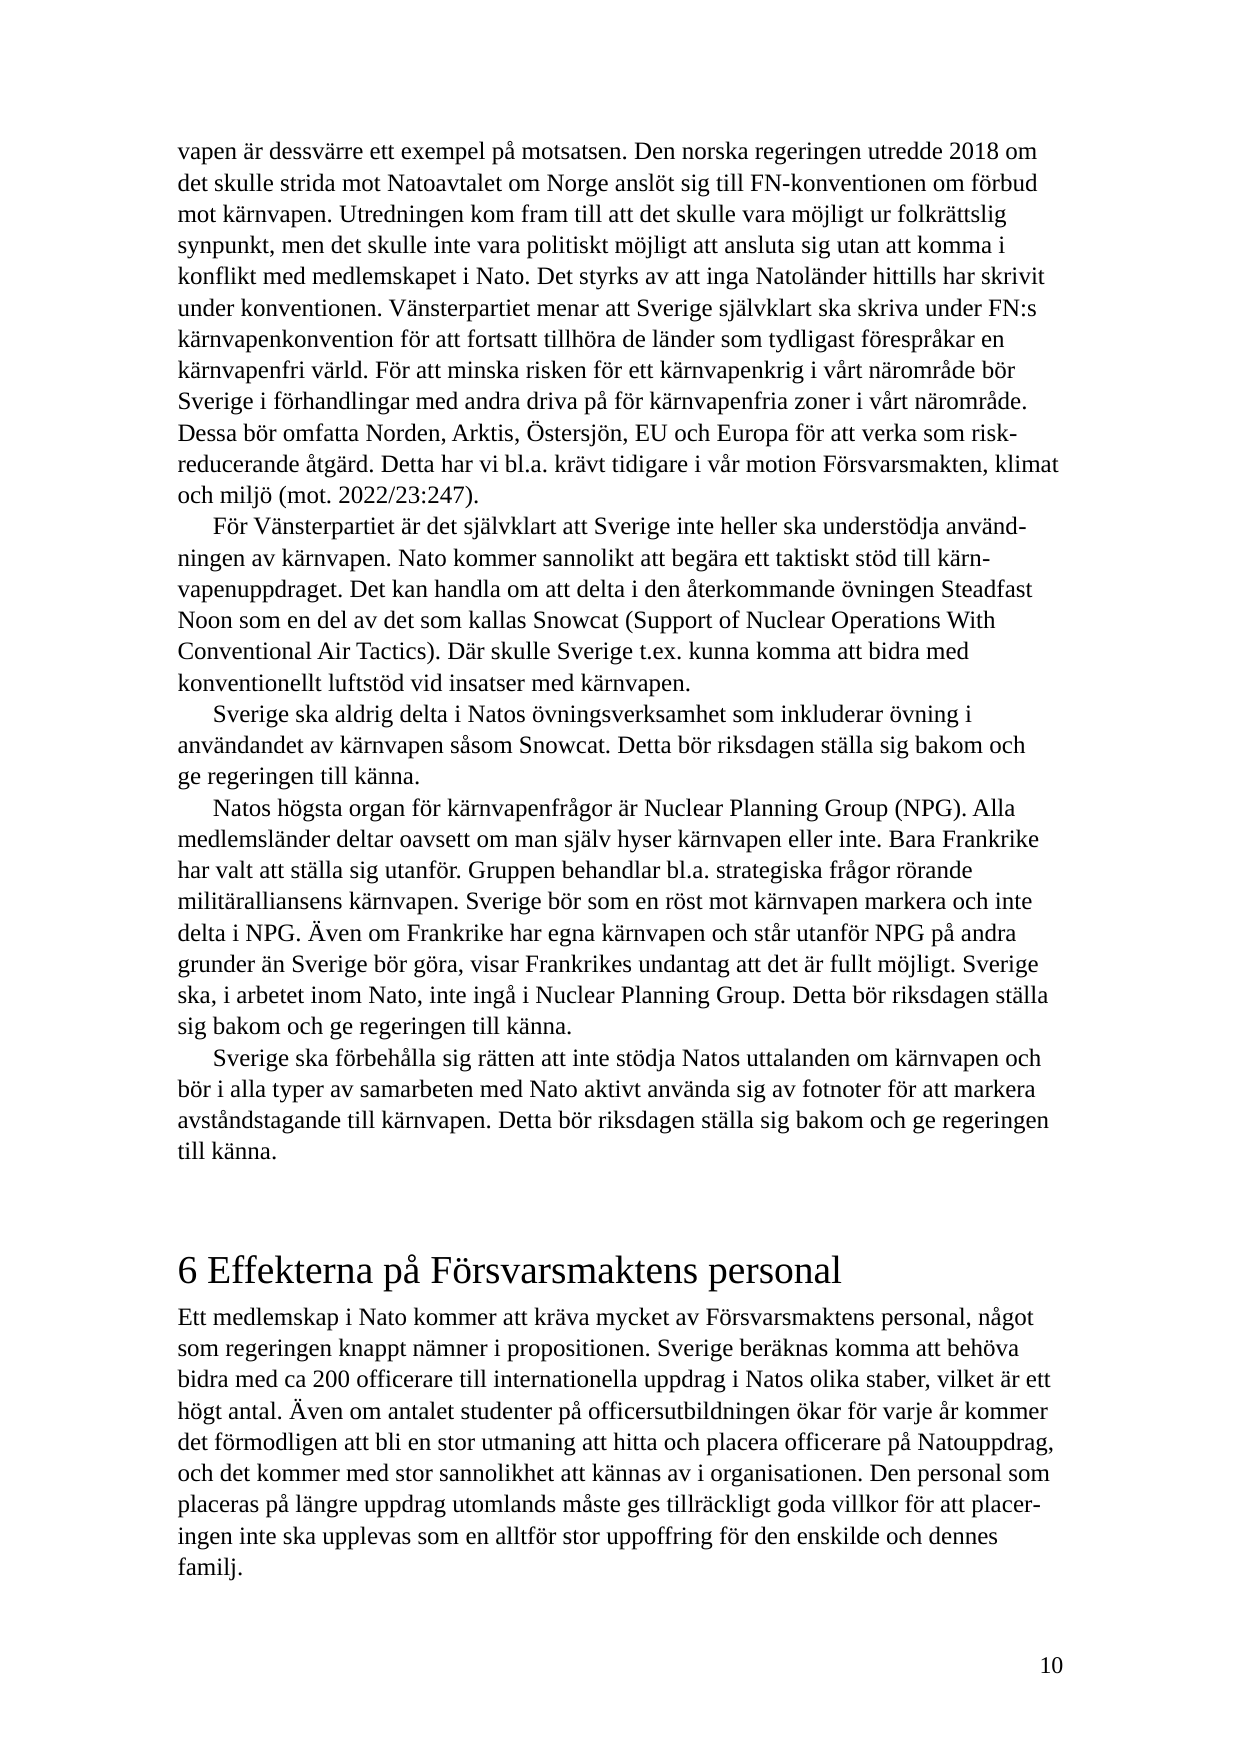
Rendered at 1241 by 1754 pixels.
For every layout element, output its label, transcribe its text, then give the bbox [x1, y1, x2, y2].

text För Vänsterpartiet är det självklart att Sverige inte heller ska understödja användningen av kärnvapen. Nato kommer sannolikt att begära ett taktiskt stöd till kärnvapenuppdraget. Det kan handla om att delta i den återkommande övningen Steadfast Noon som en del av det som kallas Snowcat (Support of Nuclear Operations With Conventional Air Tactics). Där skulle Sverige t.ex. kunna komma att bidra med konventionellt luftstöd vid insatser med kärnvapen. [177, 509, 1063, 696]
text Sverige ska aldrig delta i Natos övningsverksamhet som inkluderar övning i användandet av kärnvapen såsom Snowcat. Detta bör riksdagen ställa sig bakom och ge regeringen till känna. [177, 696, 1063, 790]
text Natos högsta organ för kärnvapenfrågor är Nuclear Planning Group (NPG). Alla medlemsländer deltar oavsett om man själv hyser kärnvapen eller inte. Bara Frankrike har valt att ställa sig utanför. Gruppen behandlar bl.a. strategiska frågor rörande militäralliansens kärnvapen. Sverige bör som en röst mot kärnvapen markera och inte delta i NPG. Även om Frankrike har egna kärnvapen och står utanför NPG på andra grunder än Sverige bör göra, visar Frankrikes undantag att det är fullt möjligt. Sverige ska, i arbetet inom Nato, inte ingå i Nuclear Planning Group. Detta bör riksdagen ställa sig bakom och ge regeringen till känna. [177, 790, 1063, 1040]
text Effekterna på Försvarsmaktens personal [177, 1251, 1063, 1291]
text Ett medlemskap i Nato kommer att kräva mycket av Försvarsmaktens personal, något som regeringen knappt nämner i propositionen. Sverige beräknas komma att behöva bidra med ca 200 officerare till internationella uppdrag i Natos olika staber, vilket är ett högt antal. Även om antalet studenter på officersutbildningen ökar för varje år kommer det förmodligen att bli en stor utmaning att hitta och placera officerare på Natouppdrag, och det kommer med stor sannolikhet att kännas av i organisationen. Den personal som placeras på längre uppdrag utomlands måste ges tillräckligt goda villkor för att placeringen inte ska upplevas som en alltför stor uppoffring för den enskilde och dennes familj. [177, 1299, 1063, 1581]
text Sverige ska förbehålla sig rätten att inte stödja Natos uttalanden om kärnvapen och bör i alla typer av samarbeten med Nato aktivt använda sig av fotnoter för att markera avståndstagande till kärnvapen. Detta bör riksdagen ställa sig bakom och ge regeringen till känna. [177, 1040, 1063, 1165]
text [177, 134, 1063, 509]
